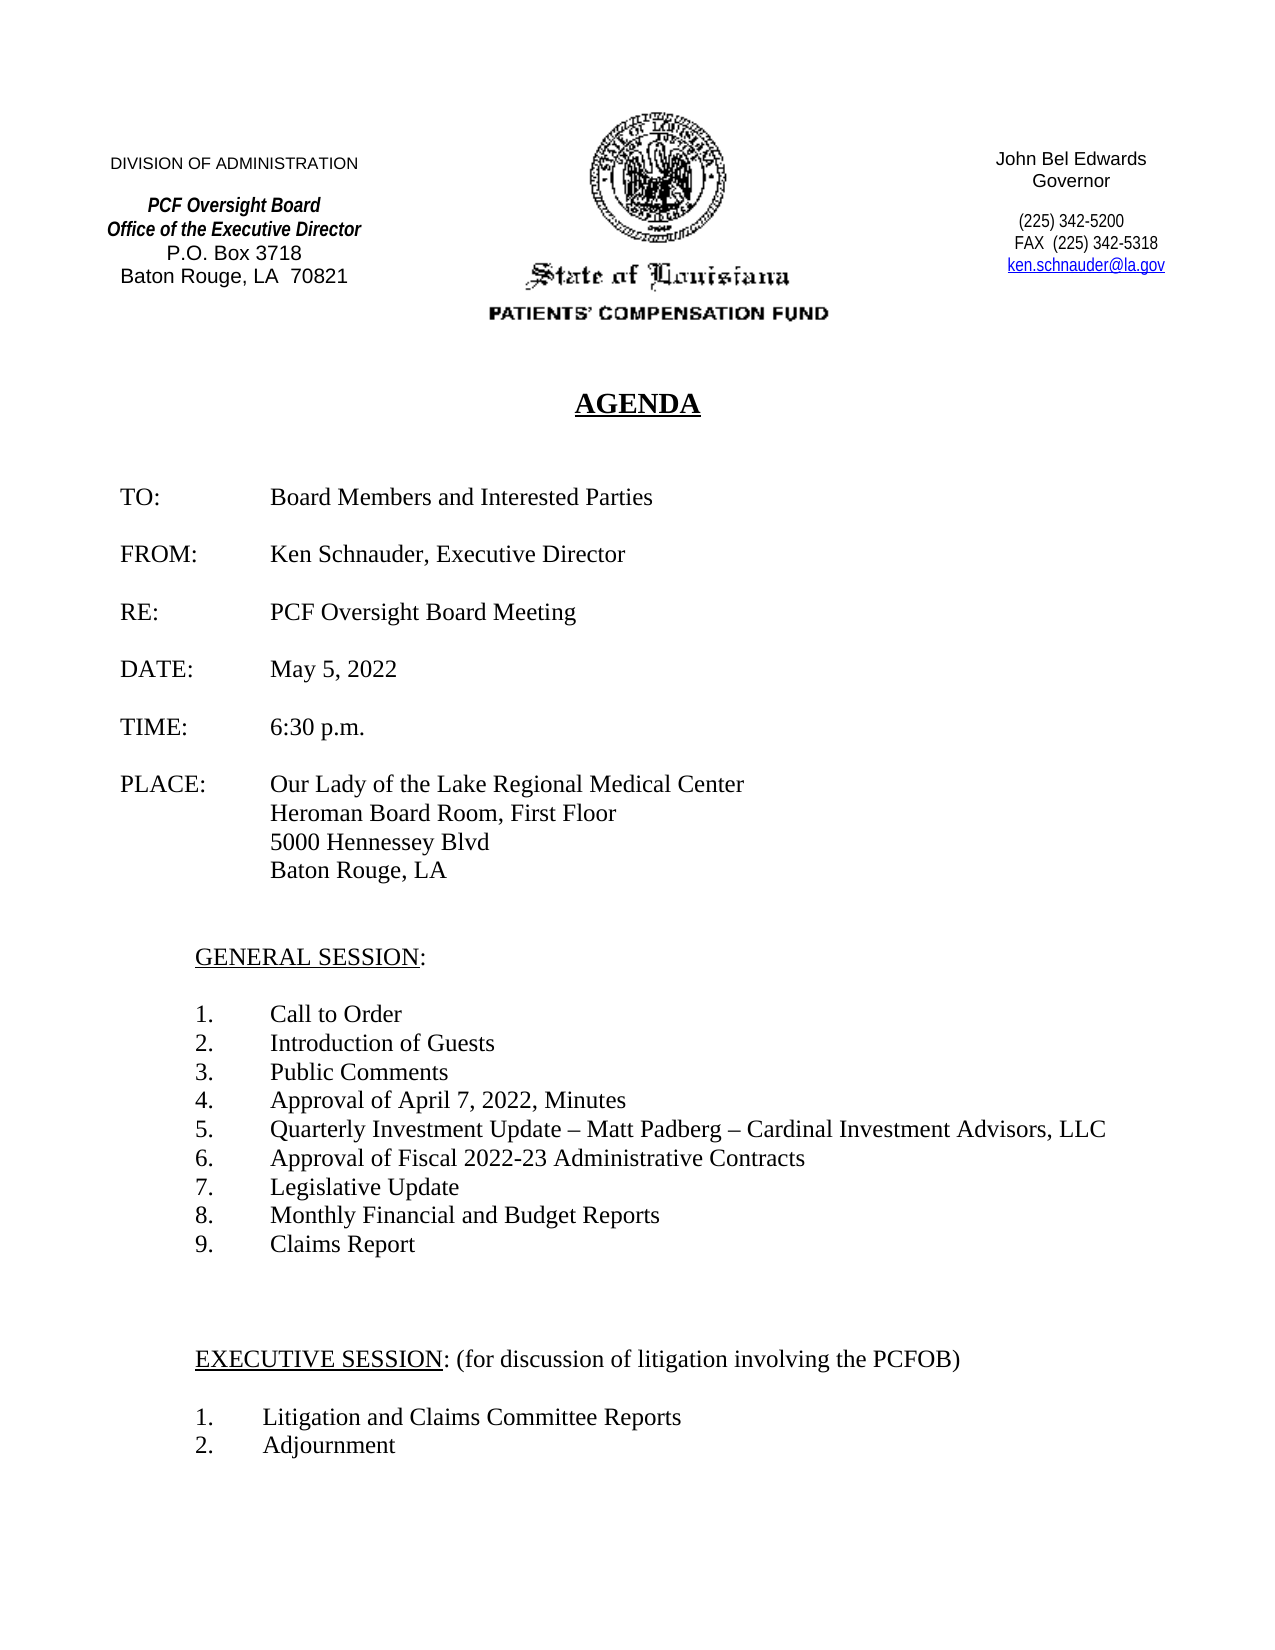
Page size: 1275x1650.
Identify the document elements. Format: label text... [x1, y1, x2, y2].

table_header [405, 90, 916, 352]
text DATE: May 5, 2022 [120, 654, 1155, 683]
list Call to Order [195, 999, 1155, 1028]
table_header John Bel Edwards Governor (225) 342-5200 FAX (225) 342-5318 ken.schnauder@la.gov [916, 90, 1227, 352]
text AGENDA [120, 386, 1155, 419]
list Monthly Financial and Budget Reports [195, 1201, 1155, 1229]
text TO: Board Members and Interested Parties [120, 482, 1155, 511]
text Heroman Board Room, First Floor [120, 798, 1155, 827]
text Baton Rouge, LA [195, 856, 1155, 884]
text EXECUTIVE SESSION: (for discussion of litigation involving the PCFOB) [195, 1344, 1155, 1373]
text GENERAL SESSION: [120, 942, 1155, 971]
text FROM: Ken Schnauder, Executive Director [120, 539, 1155, 568]
list Approval of April 7, 2022, Minutes [195, 1086, 1155, 1114]
table_header DIVISION OF ADMINISTRATION PCF Oversight Board Office of the Executive Director [64, 90, 404, 352]
list Public Comments [195, 1057, 1155, 1086]
list Litigation and Claims Committee Reports [195, 1402, 1155, 1431]
list Introduction of Guests [195, 1028, 1155, 1057]
text TIME: 6:30 p.m. [120, 712, 1155, 741]
text 5000 Hennessey Blvd [120, 827, 1155, 856]
list Approval of Fiscal 2022-23 Administrative Contracts [195, 1143, 1155, 1172]
list Adjournment [195, 1431, 1155, 1459]
text PLACE: Our Lady of the Lake Regional Medical Center [120, 769, 1155, 798]
text RE: PCF Oversight Board Meeting [120, 597, 1155, 626]
list Legislative Update [195, 1172, 1155, 1201]
list Claims Report [195, 1229, 1155, 1258]
list Quarterly Investment Update – Matt Padberg – Cardinal Investment Advisors, LLC [195, 1114, 1155, 1143]
